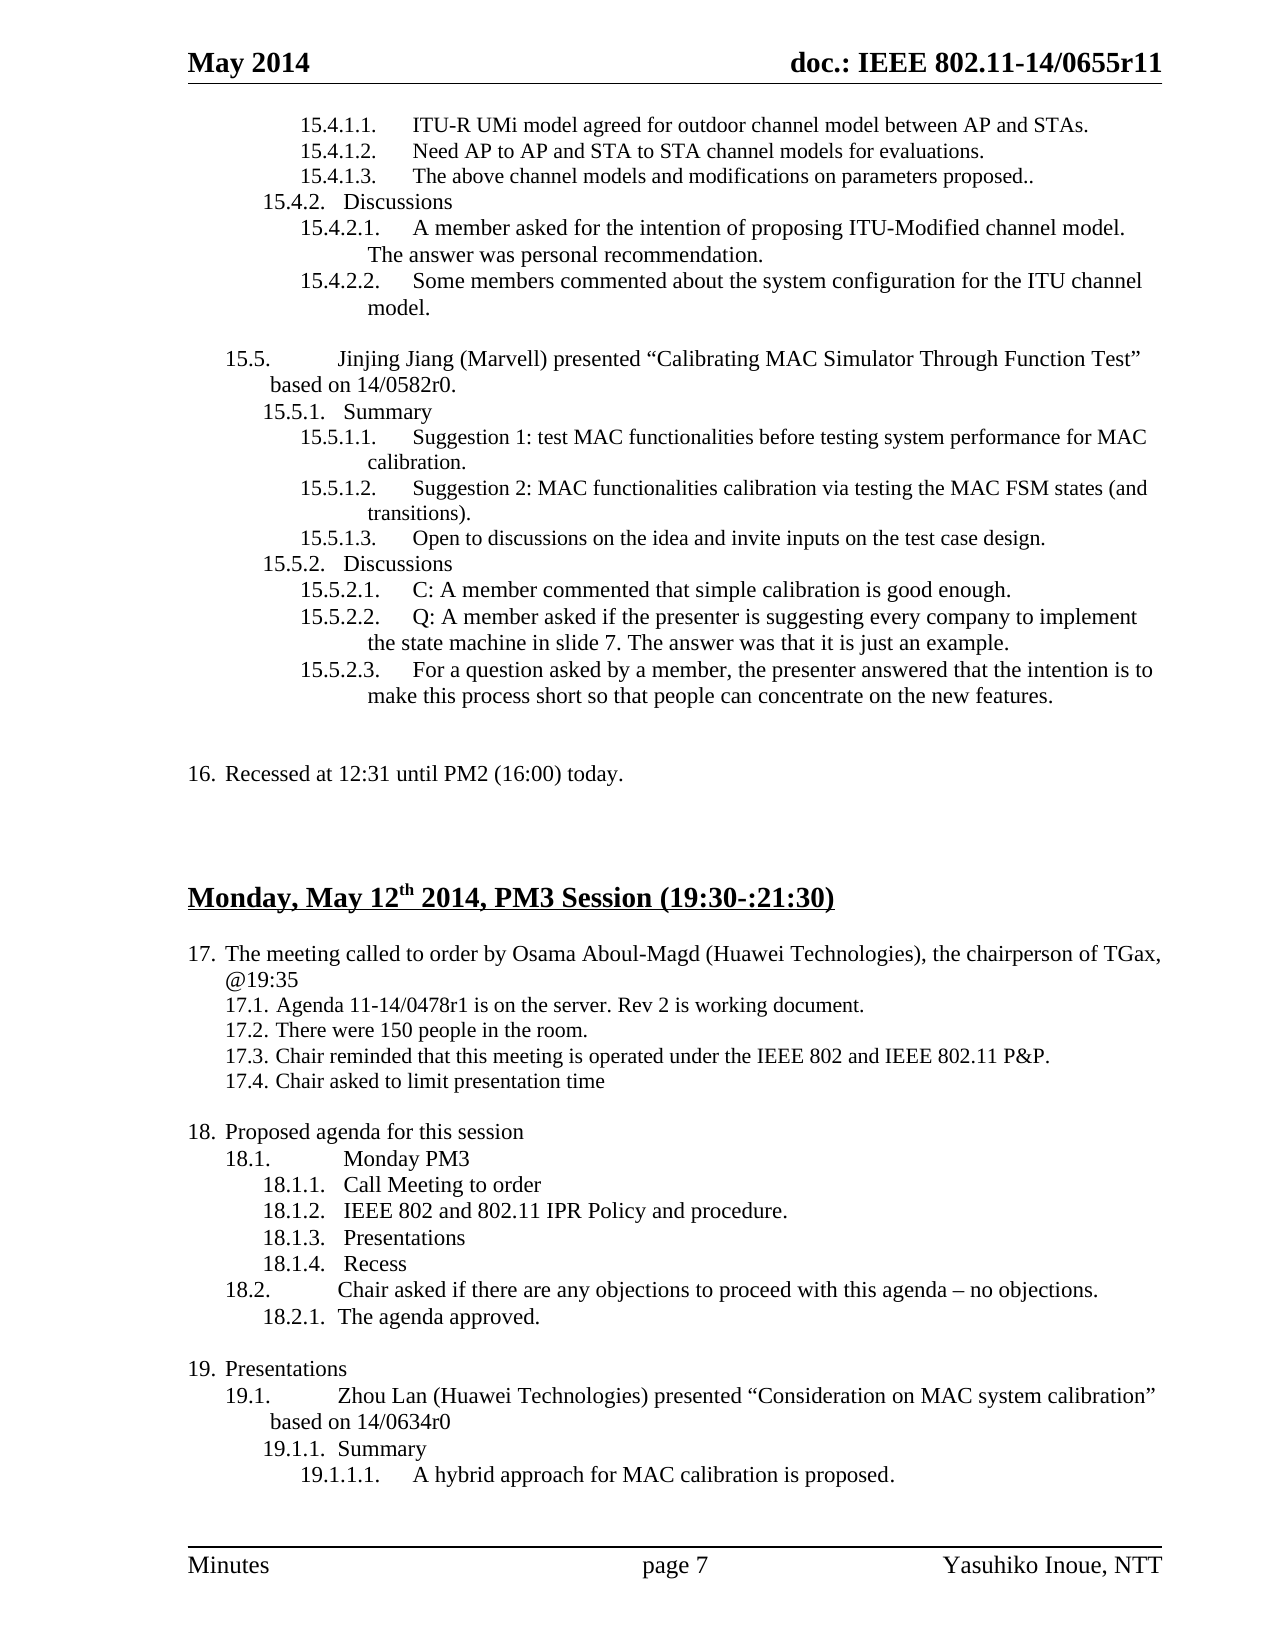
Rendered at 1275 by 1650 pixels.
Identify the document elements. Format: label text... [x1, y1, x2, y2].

list Proposed agenda for this session [187, 1118, 1162, 1145]
list Presentations [262, 1224, 1162, 1250]
list Summary [262, 1434, 1162, 1461]
list Summary [262, 398, 1162, 424]
list Agenda 11-14/0478r1 is on the server. Rev 2 is working document. [225, 992, 1162, 1017]
text Monday, May 12th 2014, PM3 Session (19:30-:21:30) [187, 880, 1162, 913]
list ITU-R UMi model agreed for outdoor channel model between AP and STAs. [300, 112, 1162, 138]
list Discussions [262, 550, 1162, 577]
list Recessed at 12:31 until PM2 (16:00) today. [187, 760, 1162, 786]
list The agenda approved. [262, 1303, 1162, 1329]
list Jinjing Jiang (Marvell) presented “Calibrating MAC Simulator Through Function Test” based on 14/0582r0. [225, 345, 1162, 398]
list Zhou Lan (Huawei Technologies) presented “Consideration on MAC system calibration” based on 14/0634r0 [225, 1382, 1162, 1434]
list Open to discussions on the idea and invite inputs on the test case design. [300, 525, 1162, 550]
list Need AP to AP and STA to STA channel models for evaluations. [300, 138, 1162, 163]
list A member asked for the intention of proposing ITU-Modified channel model. The answer was personal recommendation. [300, 214, 1162, 267]
list Call Meeting to order [262, 1171, 1162, 1197]
list The meeting called to order by Osama Aboul-Magd (Huawei Technologies), the chairperson of TGax, @19:35 [187, 939, 1162, 992]
list IEEE 802 and 802.11 IPR Policy and procedure. [262, 1197, 1162, 1224]
list There were 150 people in the room. [225, 1017, 1162, 1043]
list Q: A member asked if the presenter is suggesting every company to implement the state machine in slide 7. The answer was that it is just an example. [300, 603, 1162, 656]
list For a question asked by a member, the presenter answered that the intention is to make this process short so that people can concentrate on the new features. [300, 656, 1162, 708]
list A hybrid approach for MAC calibration is proposed. [300, 1461, 1162, 1487]
list The above channel models and modifications on parameters proposed.. [300, 163, 1162, 188]
list C: A member commented that simple calibration is good enough. [300, 577, 1162, 603]
list Suggestion 2: MAC functionalities calibration via testing the MAC FSM states (and transitions). [300, 474, 1162, 525]
list Monday PM3 [225, 1145, 1162, 1171]
list Recess [262, 1250, 1162, 1276]
list Suggestion 1: test MAC functionalities before testing system performance for MAC calibration. [300, 424, 1162, 474]
list Chair asked to limit presentation time [225, 1068, 1162, 1093]
list Chair reminded that this meeting is operated under the IEEE 802 and IEEE 802.11 P&P. [225, 1043, 1162, 1068]
list Chair asked if there are any objections to proceed with this agenda – no objections. [225, 1276, 1162, 1303]
list Some members commented about the system configuration for the ITU channel model. [300, 267, 1162, 320]
list Presentations [187, 1356, 1162, 1382]
list Discussions [262, 188, 1162, 214]
